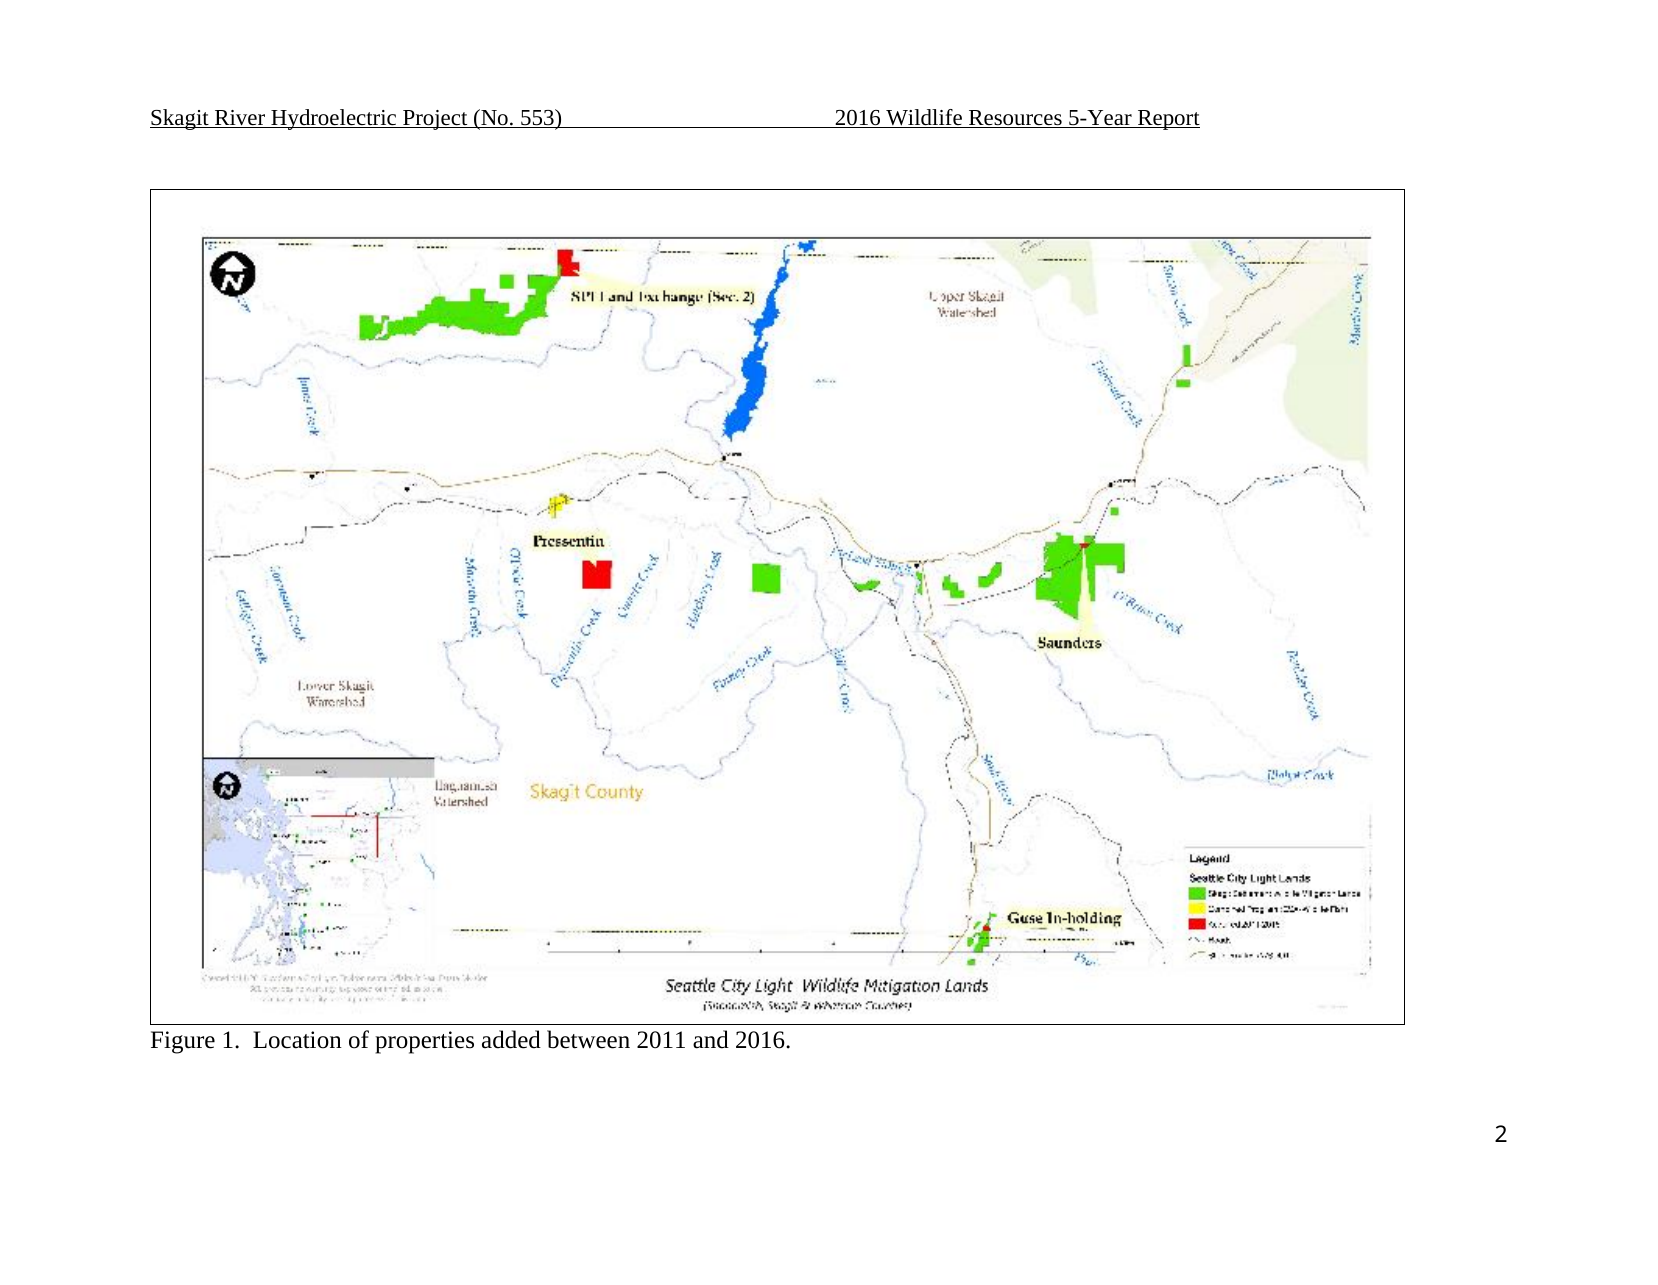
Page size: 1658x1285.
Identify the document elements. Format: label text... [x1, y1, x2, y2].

picture [151, 190, 1404, 1024]
text Figure 1. Location of properties added between 2011 and 2016. [150, 1025, 1507, 1054]
